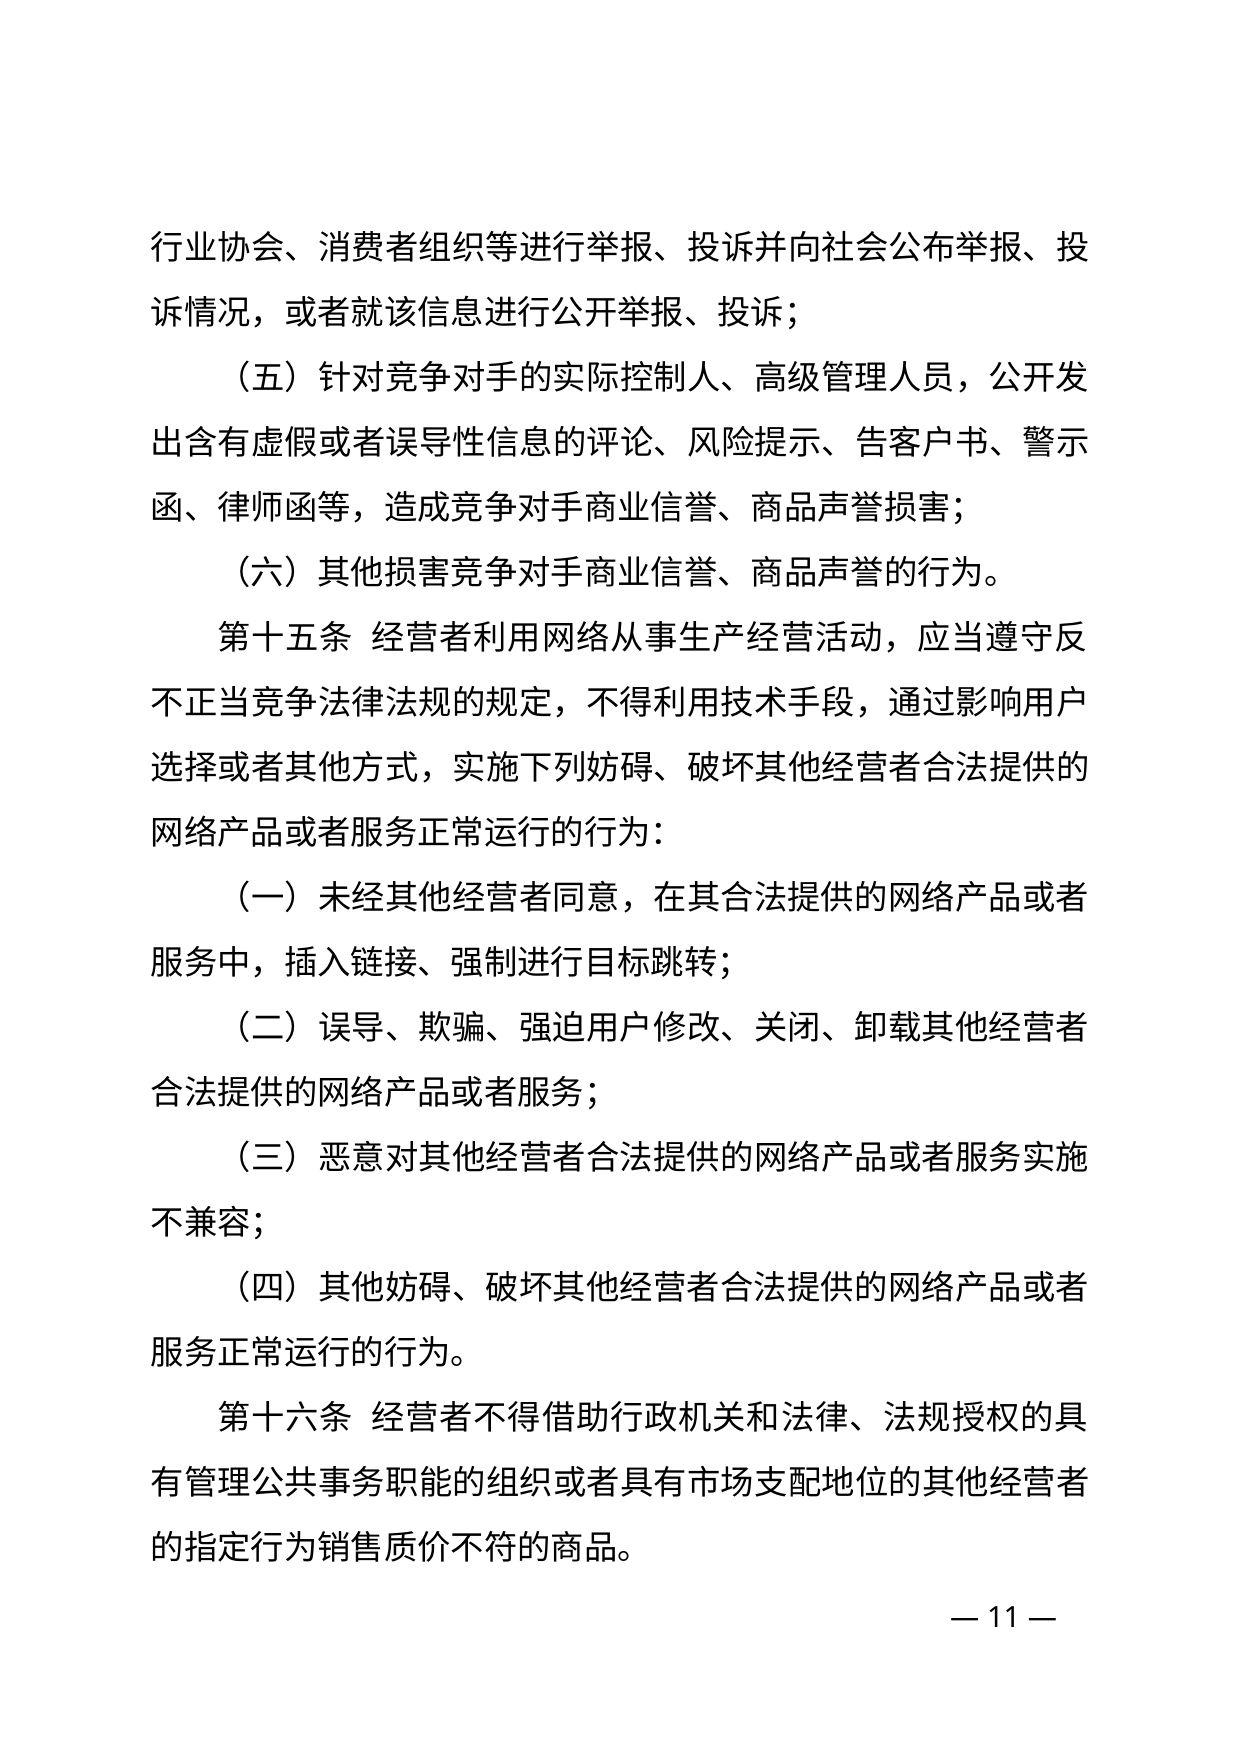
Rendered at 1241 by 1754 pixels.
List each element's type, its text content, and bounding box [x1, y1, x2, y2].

text 第十六条 经营者不得借助行政机关和法律、法规授权的具有管理公共事务职能的组织或者具有市场支配地位的其他经营者的指定行为销售质价不符的商品。 [151, 1382, 1089, 1577]
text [151, 212, 1089, 342]
text （五）针对竞争对手的实际控制人、高级管理人员，公开发出含有虚假或者误导性信息的评论、风险提示、告客户书、警示函、律师函等，造成竞争对手商业信誉、商品声誉损害； [151, 342, 1089, 537]
text （六）其他损害竞争对手商业信誉、商品声誉的行为。 [151, 537, 1089, 602]
text （二）误导、欺骗、强迫用户修改、关闭、卸载其他经营者合法提供的网络产品或者服务； [151, 992, 1089, 1122]
text 第十五条 经营者利用网络从事生产经营活动，应当遵守反不正当竞争法律法规的规定，不得利用技术手段，通过影响用户选择或者其他方式，实施下列妨碍、破坏其他经营者合法提供的网络产品或者服务正常运行的行为： [151, 602, 1089, 862]
text （三）恶意对其他经营者合法提供的网络产品或者服务实施不兼容； [151, 1122, 1089, 1252]
text （一）未经其他经营者同意，在其合法提供的网络产品或者服务中，插入链接、强制进行目标跳转； [151, 862, 1089, 992]
text （四）其他妨碍、破坏其他经营者合法提供的网络产品或者服务正常运行的行为。 [151, 1252, 1089, 1382]
